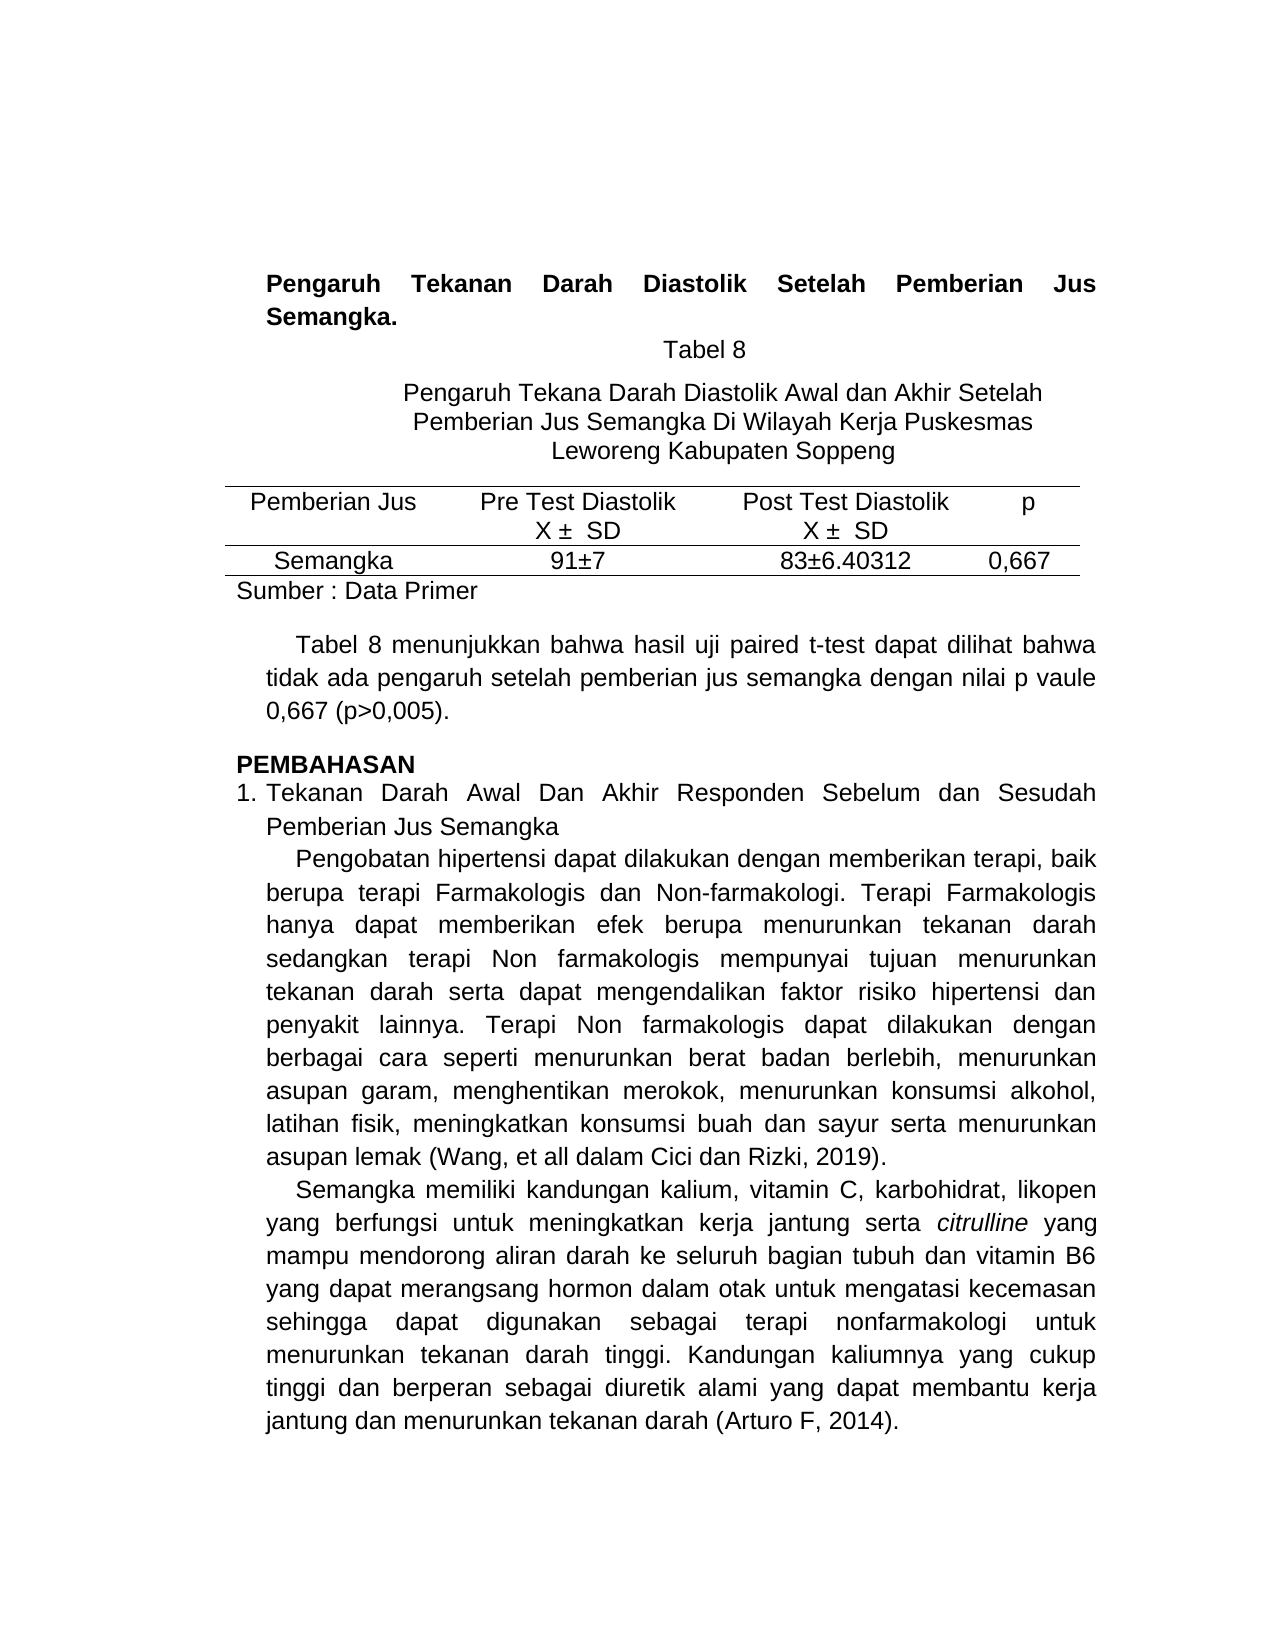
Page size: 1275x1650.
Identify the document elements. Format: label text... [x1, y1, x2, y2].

list Leworeng Kabupaten Soppeng [349, 436, 1098, 465]
table_cell X ± SD [714, 515, 977, 545]
text Tabel 8 menunjukkan bahwa hasil uji paired t-test dapat dilihat bahwa tidak ada pengaruh setelah pemberian jus semangka dengan nilai p vaule 0,667 (p>0,005). [266, 630, 1098, 724]
table_header Post Test Diastolik [714, 487, 977, 515]
table_cell 0,667 [977, 546, 1080, 575]
table_cell Semangka [225, 546, 441, 575]
table_header p [977, 487, 1080, 545]
list Pengaruh Tekana Darah Diastolik Awal dan Akhir Setelah Pemberian Jus Semangka Di Wilayah Kerja Puskesmas [349, 378, 1098, 436]
text Sumber : Data Primer [236, 576, 1098, 605]
list Pengaruh Tekanan Darah Diastolik Setelah Pemberian Jus Semangka. [266, 269, 1098, 331]
list Tabel 8 [311, 335, 1098, 364]
list Tekanan Darah Awal Dan Akhir Responden Sebelum dan Sesudah Pemberian Jus Semangka [236, 778, 1098, 840]
list Semangka memiliki kandungan kalium, vitamin C, karbohidrat, likopen yang berfungsi untuk meningkatkan kerja jantung serta citrulline yang mampu mendorong aliran darah ke seluruh bagian tubuh dan vitamin B6 yang dapat merangsang hormon dalam otak untuk mengatasi kecemasan sehingga dapat digunakan sebagai terapi nonfarmakologi untuk menurunkan tekanan darah tinggi. Kandungan kaliumnya yang cukup tinggi dan berperan sebagai diuretik alami yang dapat membantu kerja jantung dan menurunkan tekanan darah (Arturo F, 2014). [266, 1175, 1098, 1434]
list Pengobatan hipertensi dapat dilakukan dengan memberikan terapi, baik berupa terapi Farmakologis dan Non-farmakologi. Terapi Farmakologis hanya dapat memberikan efek berupa menurunkan tekanan darah sedangkan terapi Non farmakologis mempunyai tujuan menurunkan tekanan darah serta dapat mengendalikan faktor risiko hipertensi dan penyakit lainnya. Terapi Non farmakologis dapat dilakukan dengan berbagai cara seperti menurunkan berat badan berlebih, menurunkan asupan garam, menghentikan merokok, menurunkan konsumsi alkohol, latihan fisik, meningkatkan konsumsi buah dan sayur serta menurunkan asupan lemak (Wang, et all dalam Cici dan Rizki, 2019). [266, 844, 1098, 1170]
table_cell 91±7 [441, 546, 714, 575]
table_cell X ± SD [441, 515, 714, 545]
table_header Pre Test Diastolik [441, 487, 714, 515]
table_header Pemberian Jus [225, 487, 441, 545]
list PEMBAHASAN [236, 750, 1098, 778]
table_cell 83±6.40312 [714, 546, 977, 575]
